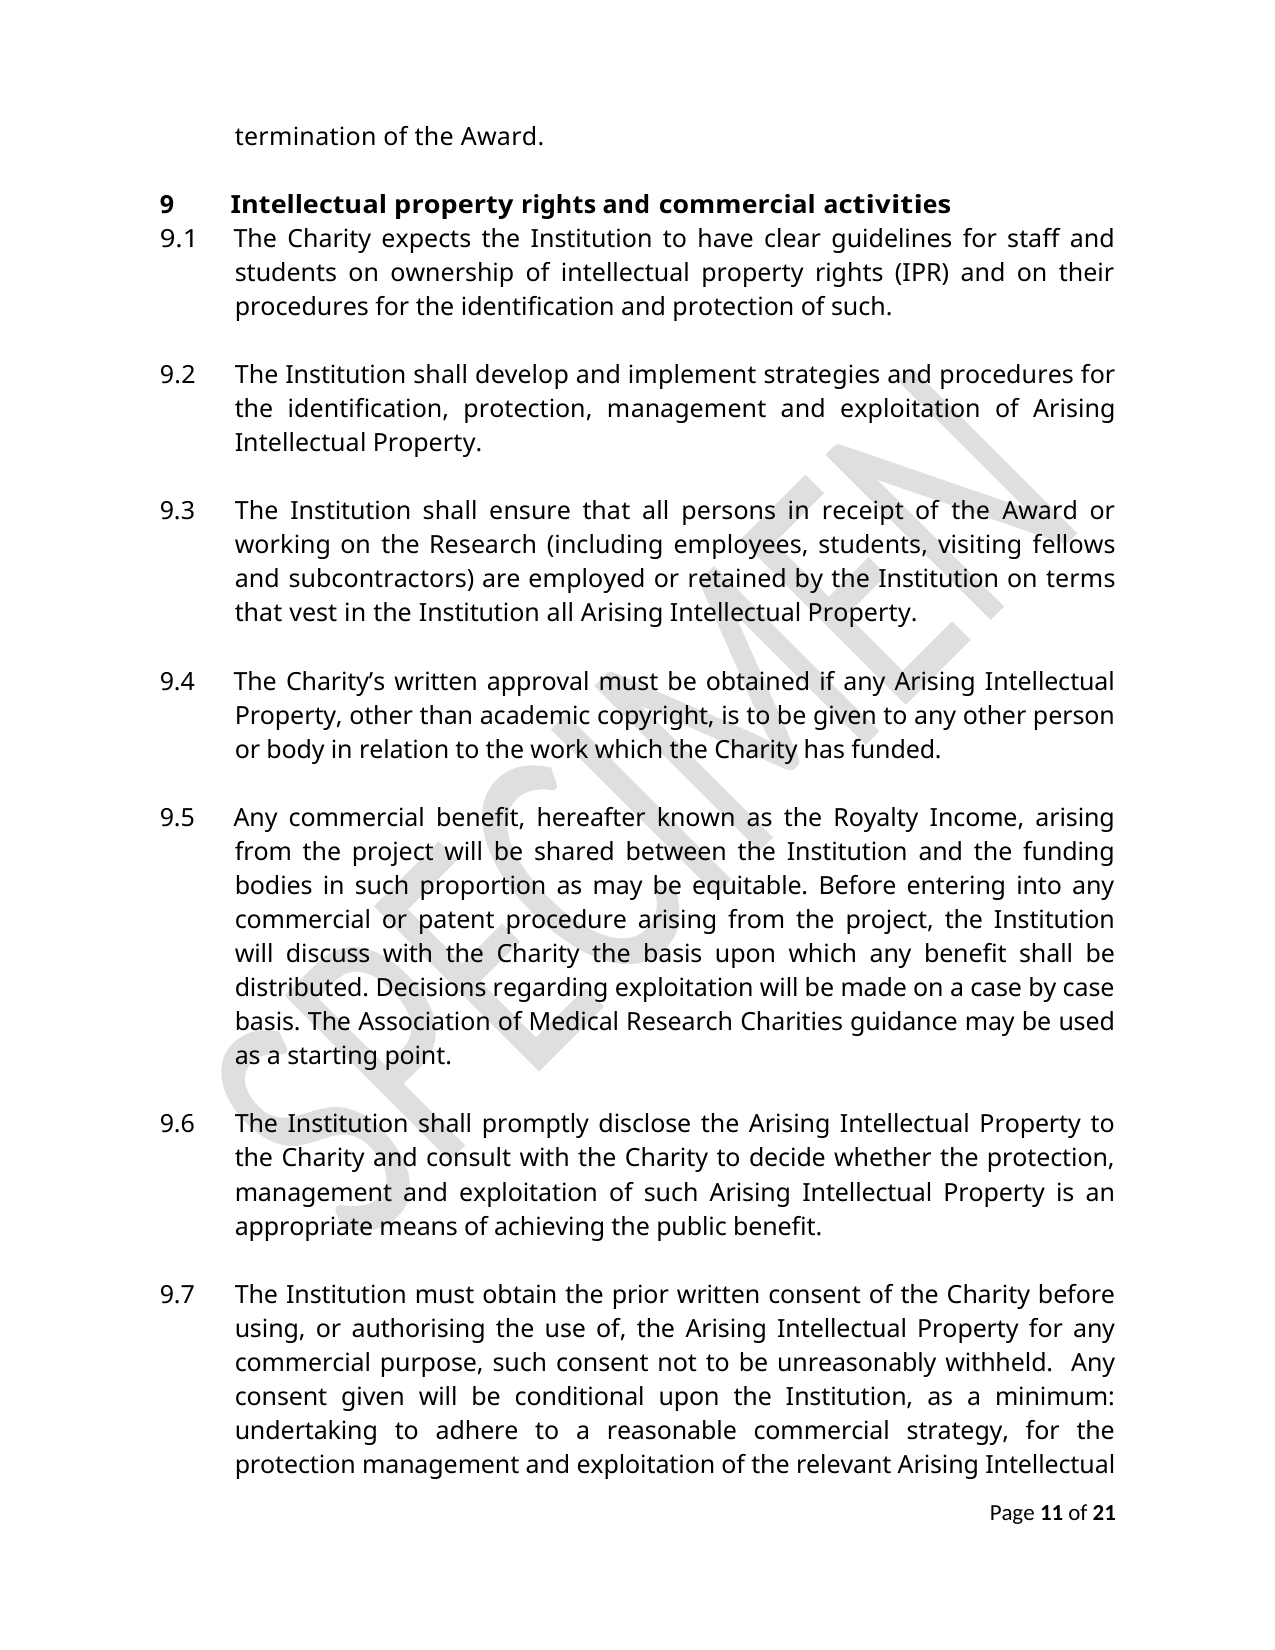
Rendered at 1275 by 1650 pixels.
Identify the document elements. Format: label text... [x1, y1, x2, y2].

text 9.5 Any commercial benefit, hereafter known as the Royalty Income, arising from the project will be shared between the Institution and the funding bodies in such proportion as may be equitable. Before entering into any commercial or patent procedure arising from the project, the Institution will discuss with the Charity the basis upon which any benefit shall be distributed. Decisions regarding exploitation will be made on a case by case basis. The Association of Medical Research Charities guidance may be used as a starting point. [159, 799, 1116, 1072]
text 9.4 The Charity’s written approval must be obtained if any Arising Intellectual Property, other than academic copyright, is to be given to any other person or body in relation to the work which the Charity has funded. [159, 663, 1116, 765]
text 9.2 The Institution shall develop and implement strategies and procedures for the identification, protection, management and exploitation of Arising Intellectual Property. [159, 357, 1116, 459]
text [159, 118, 1116, 152]
text 9.1 The Charity expects the Institution to have clear guidelines for staff and students on ownership of intellectual property rights (IPR) and on their procedures for the identification and protection of such. [159, 220, 1116, 323]
text 9.3 The Institution shall ensure that all persons in receipt of the Award or working on the Research (including employees, students, visiting fellows and subcontractors) are employed or retained by the Institution on terms that vest in the Institution all Arising Intellectual Property. [159, 493, 1116, 629]
text 9.6 The Institution shall promptly disclose the Arising Intellectual Property to the Charity and consult with the Charity to decide whether the protection, management and exploitation of such Arising Intellectual Property is an appropriate means of achieving the public benefit. [159, 1106, 1116, 1242]
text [159, 1276, 1116, 1481]
text 9 Intellectual property rights and commercial activities [159, 186, 1116, 220]
